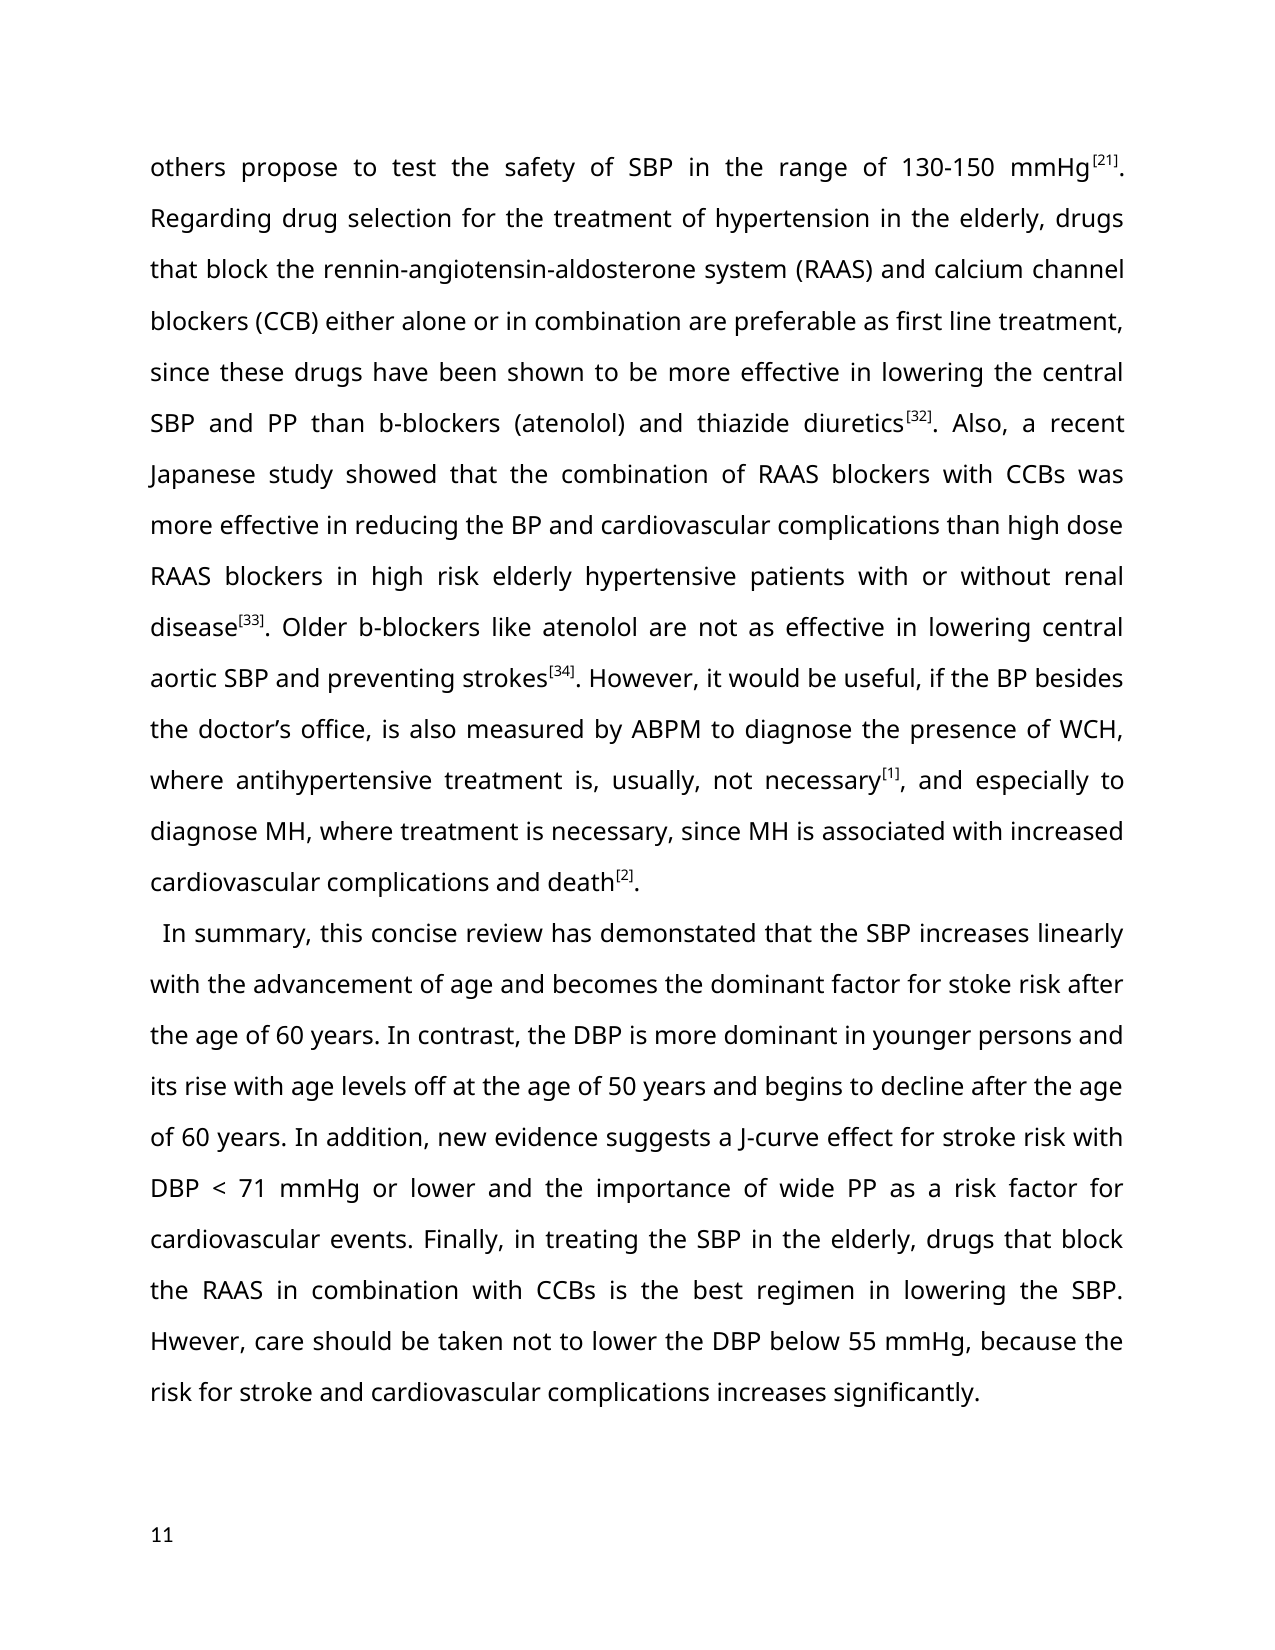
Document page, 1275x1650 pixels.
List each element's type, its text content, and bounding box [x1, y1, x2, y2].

text In summary, this concise review has demonstated that the SBP increases linearly with the advancement of age and becomes the dominant factor for stoke risk after the age of 60 years. In contrast, the DBP is more dominant in younger persons and its rise with age levels off at the age of 50 years and begins to decline after the age of 60 years. In addition, new evidence suggests a J-curve effect for stroke risk with DBP < 71 mmHg or lower and the importance of wide PP as a risk factor for cardiovascular events. Finally, in treating the SBP in the elderly, drugs that block the RAAS in combination with CCBs is the best regimen in lowering the SBP. Hwever, care should be taken not to lower the DBP below 55 mmHg, because the risk for stroke and cardiovascular complications increases significantly. [150, 916, 1125, 1409]
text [150, 150, 1125, 899]
